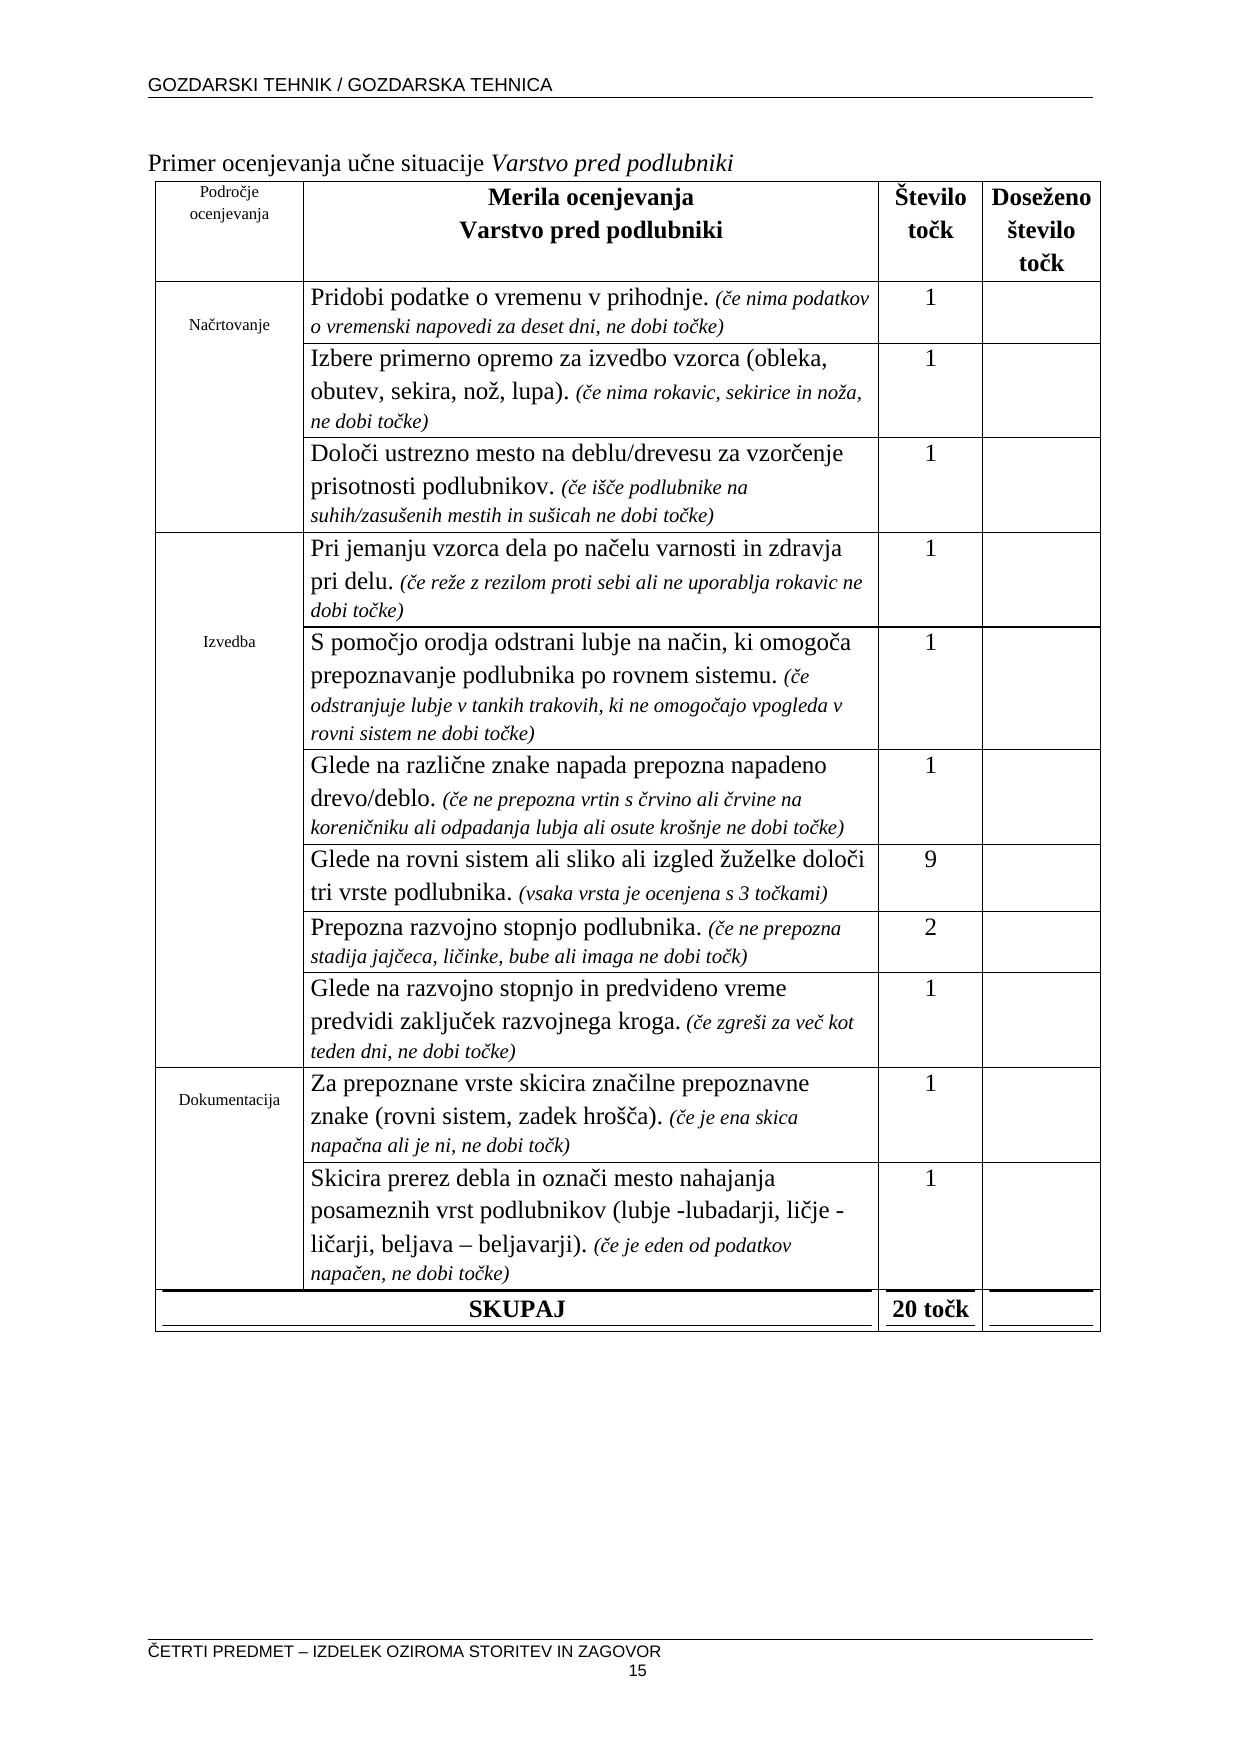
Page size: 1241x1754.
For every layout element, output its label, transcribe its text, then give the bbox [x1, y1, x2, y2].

table_cell [983, 1163, 1100, 1289]
table_cell 20 točk [879, 1290, 982, 1331]
table_cell 1 [879, 438, 982, 532]
table_cell Izbere primerno opremo za izvedbo vzorca (obleka, obutev, sekira, nož, lupa). (če nima rokavic, sekirice in noža, ne dobi točke) [304, 344, 878, 437]
table_cell [983, 533, 1100, 626]
table_cell [983, 973, 1100, 1067]
table_cell [983, 1290, 1100, 1331]
table_header Merila ocenjevanja Varstvo pred podlubniki [304, 182, 878, 281]
table_cell Dokumentacija [156, 1068, 303, 1289]
table_cell [983, 438, 1100, 532]
table_cell [983, 912, 1100, 972]
table_cell 1 [879, 533, 982, 626]
table_cell [983, 628, 1100, 749]
table_cell SKUPAJ [156, 1290, 878, 1331]
table_cell 1 [879, 1068, 982, 1162]
table_cell Glede na različne znake napada prepozna napadeno drevo/deblo. (če ne prepozna vrtin s črvino ali črvine na koreničniku ali odpadanja lubja ali osute krošnje ne dobi točke) [304, 750, 878, 843]
table_cell Pridobi podatke o vremenu v prihodnje. (če nima podatkov o vremenski napovedi za deset dni, ne dobi točke) [304, 282, 878, 342]
table_cell Skicira prerez debla in označi mesto nahajanja posameznih vrst podlubnikov (lubje -lubadarji, ličje - ličarji, beljava – beljavarji). (če je eden od podatkov napačen, ne dobi točke) [304, 1163, 878, 1289]
table_cell Izvedba [156, 533, 303, 1067]
table_cell Pri jemanju vzorca dela po načelu varnosti in zdravja pri delu. (če reže z rezilom proti sebi ali ne uporablja rokavic ne dobi točke) [304, 533, 878, 626]
table_cell 9 [879, 845, 982, 911]
table_cell Glede na razvojno stopnjo in predvideno vreme predvidi zaključek razvojnega kroga. (če zgreši za več kot teden dni, ne dobi točke) [304, 973, 878, 1067]
table_cell [983, 750, 1100, 843]
table_cell [983, 282, 1100, 342]
table_header Število točk [879, 182, 982, 281]
table_cell Določi ustrezno mesto na deblu/drevesu za vzorčenje prisotnosti podlubnikov. (če išče podlubnike na suhih/zasušenih mestih in sušicah ne dobi točke) [304, 438, 878, 532]
table_cell 1 [879, 344, 982, 437]
table_header Doseženo število točk [983, 182, 1100, 281]
table_cell Prepozna razvojno stopnjo podlubnika. (če ne prepozna stadija jajčeca, ličinke, bube ali imaga ne dobi točk) [304, 912, 878, 972]
table_cell [983, 845, 1100, 911]
table_cell S pomočjo orodja odstrani lubje na način, ki omogoča prepoznavanje podlubnika po rovnem sistemu. (če odstranjuje lubje v tankih trakovih, ki ne omogočajo vpogleda v rovni sistem ne dobi točke) [304, 628, 878, 749]
table_cell [983, 344, 1100, 437]
table_cell Za prepoznane vrste skicira značilne prepoznavne znake (rovni sistem, zadek hrošča). (če je ena skica napačna ali je ni, ne dobi točk) [304, 1068, 878, 1162]
table_cell Glede na rovni sistem ali sliko ali izgled žuželke določi tri vrste podlubnika. (vsaka vrsta je ocenjena s 3 točkami) [304, 845, 878, 911]
table_cell 1 [879, 1163, 982, 1289]
table_cell Načrtovanje [156, 282, 303, 532]
table_cell 1 [879, 282, 982, 342]
table_cell 2 [879, 912, 982, 972]
table_cell 1 [879, 750, 982, 843]
table_header Področje ocenjevanja [156, 182, 303, 281]
text Primer ocenjevanja učne situacije Varstvo pred podlubniki [148, 148, 1093, 176]
table_cell 1 [879, 973, 982, 1067]
table_cell 1 [879, 628, 982, 749]
table_cell [983, 1068, 1100, 1162]
